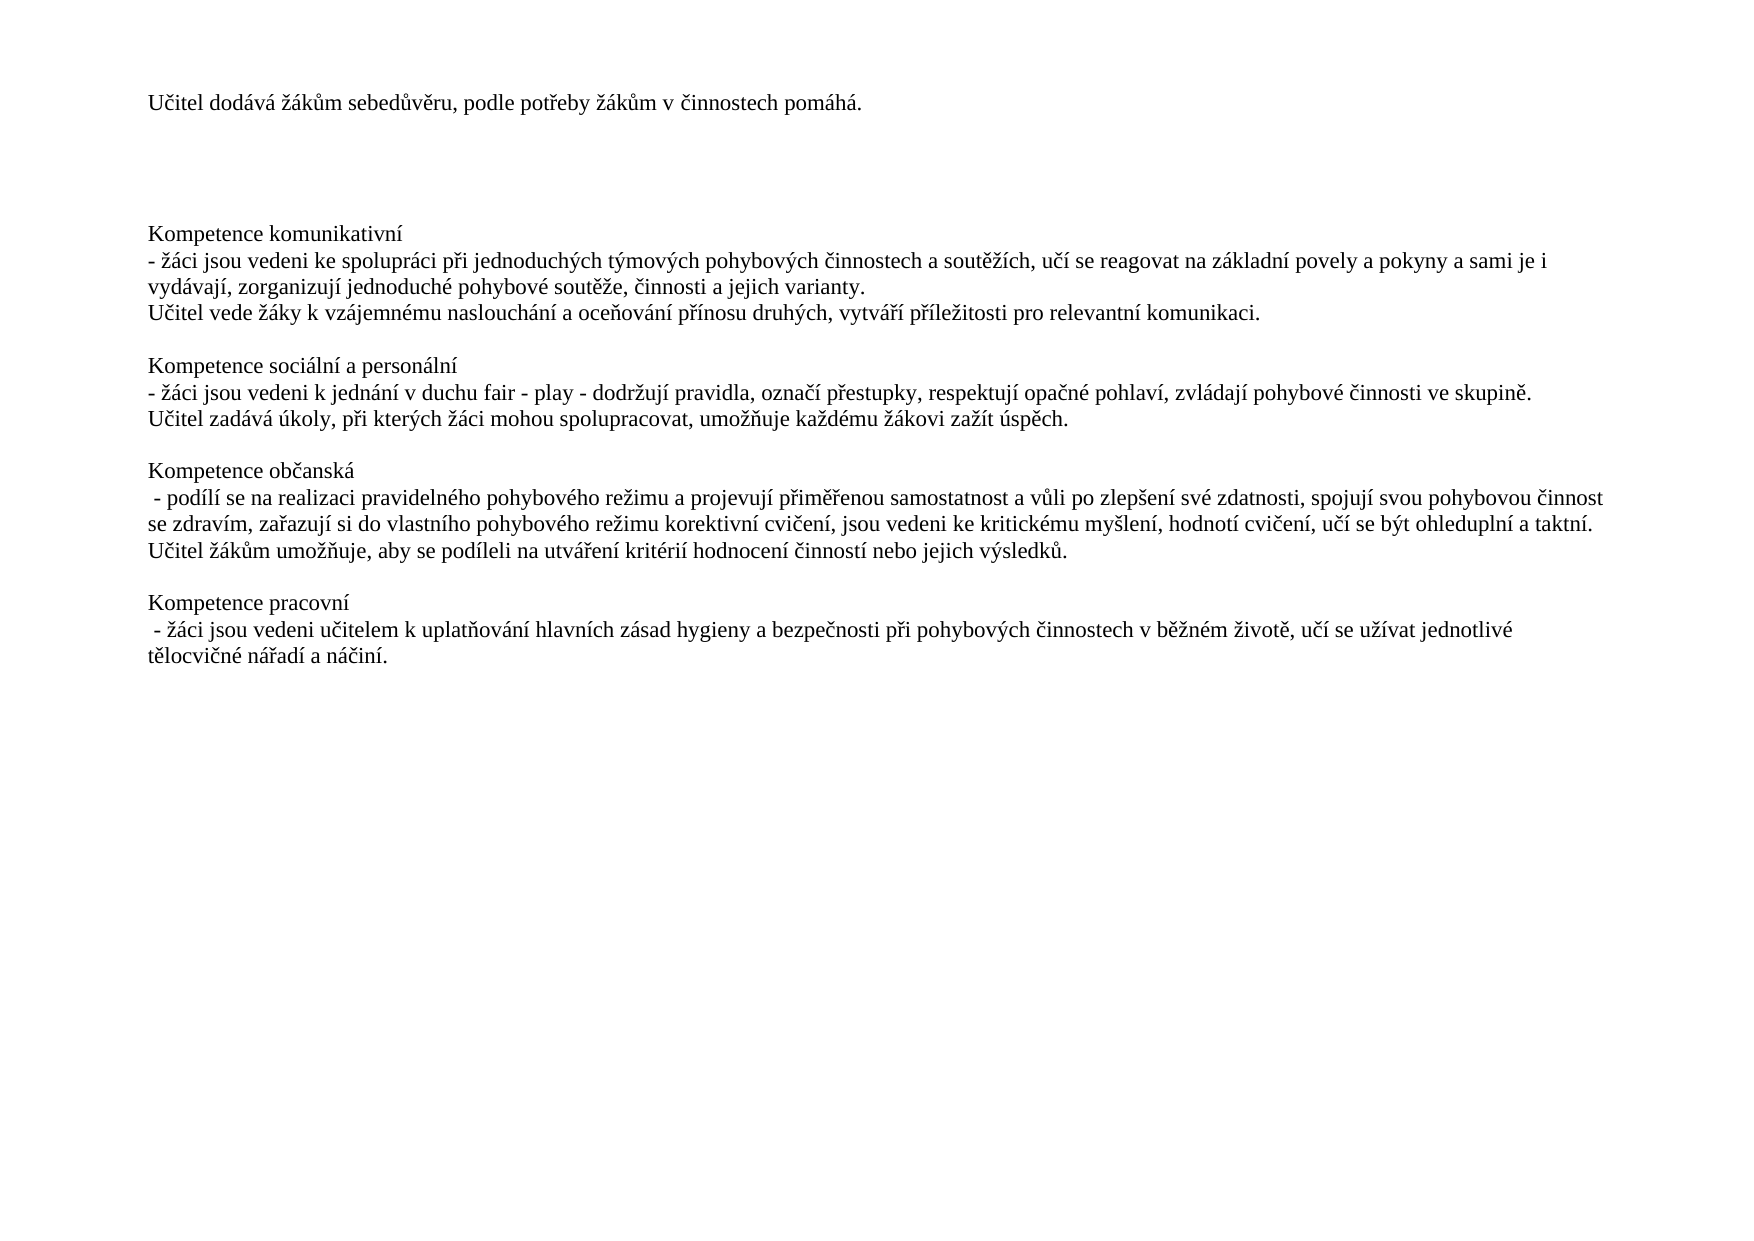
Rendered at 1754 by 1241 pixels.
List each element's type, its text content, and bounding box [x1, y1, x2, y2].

text Učitel dodává žákům sebedůvěru, podle potřeby žákům v činnostech pomáhá. [148, 89, 1606, 115]
text - podílí se na realizaci pravidelného pohybového režimu a projevují přiměřenou samostatnost a vůli po zlepšení své zdatnosti, spojují svou pohybovou činnost se zdravím, zařazují si do vlastního pohybového režimu korektivní cvičení, jsou vedeni ke kritickému myšlení, hodnotí cvičení, učí se být ohleduplní a taktní. [148, 484, 1606, 537]
text - žáci jsou vedeni k jednání v duchu fair - play - dodržují pravidla, označí přestupky, respektují opačné pohlaví, zvládají pohybové činnosti ve skupině. [148, 378, 1606, 405]
text Kompetence sociální a personální [148, 352, 1606, 378]
text Učitel vede žáky k vzájemnému naslouchání a oceňování přínosu druhých, vytváří příležitosti pro relevantní komunikaci. [148, 299, 1606, 326]
text Kompetence občanská [148, 458, 1606, 484]
text Učitel zadává úkoly, při kterých žáci mohou spolupracovat, umožňuje každému žákovi zažít úspěch. [148, 405, 1606, 431]
text Kompetence komunikativní [148, 220, 1606, 247]
text - žáci jsou vedeni učitelem k uplatňování hlavních zásad hygieny a bezpečnosti při pohybových činnostech v běžném životě, učí se užívat jednotlivé tělocvičné nářadí a náčiní. [148, 616, 1606, 668]
text - žáci jsou vedeni ke spolupráci při jednoduchých týmových pohybových činnostech a soutěžích, učí se reagovat na základní povely a pokyny a sami je i vydávají, zorganizují jednoduché pohybové soutěže, činnosti a jejich varianty. [148, 247, 1606, 299]
text Kompetence pracovní [148, 589, 1606, 616]
text Učitel žákům umožňuje, aby se podíleli na utváření kritérií hodnocení činností nebo jejich výsledků. [148, 537, 1606, 563]
